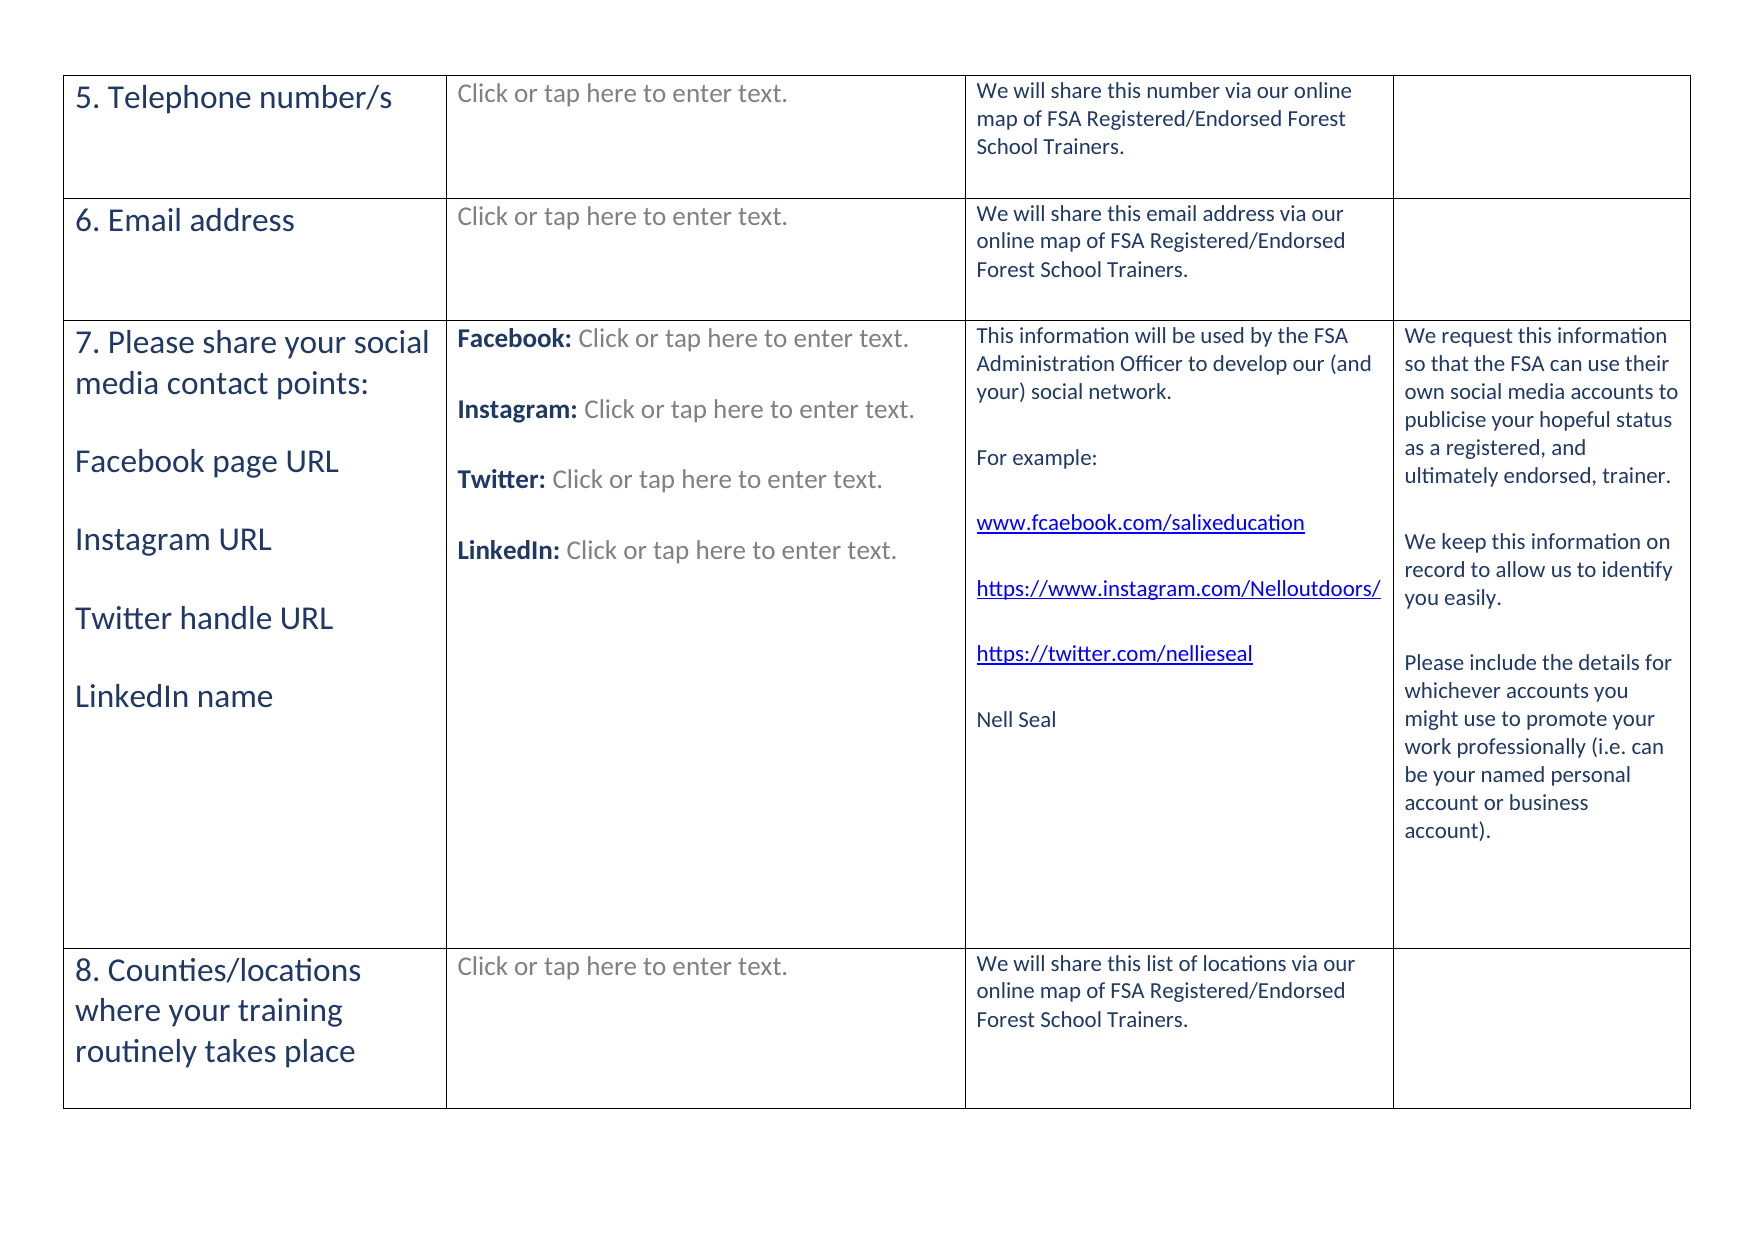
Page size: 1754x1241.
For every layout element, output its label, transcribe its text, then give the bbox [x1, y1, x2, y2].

table_cell We will share this email address via our online map of FSA Registered/Endorsed Forest School Trainers. [966, 199, 1393, 320]
table_cell This information will be used by the FSA Administration Officer to develop our (and your) social network. For example: www.fcaebook.com/salixeducation https://www.instagram.com/Nelloutdoors/ https://twitter.com/nellieseal Nell Seal [966, 321, 1393, 948]
table_cell We will share this list of locations via our online map of FSA Registered/Endorsed Forest School Trainers. [966, 949, 1393, 1108]
table_cell [1394, 76, 1690, 198]
table_cell 5. Telephone number/s [64, 76, 446, 198]
table_cell 6. Email address [64, 199, 446, 320]
table_cell We request this information so that the FSA can use their own social media accounts to publicise your hopeful status as a registered, and ultimately endorsed, trainer. We keep this information on record to allow us to identify you easily. Please include the details for whichever accounts you might use to promote your work professionally (i.e. can be your named personal account or business account). [1394, 321, 1690, 948]
table_cell [1394, 199, 1690, 320]
table_cell 8. Counties/locations where your training routinely takes place [64, 949, 446, 1108]
table_cell Facebook: Instagram: Twitter: LinkedIn: [447, 321, 965, 948]
table_cell [447, 199, 965, 320]
table_cell [447, 949, 965, 1108]
table_cell [1394, 949, 1690, 1108]
table_cell 7. Please share your social media contact points: Facebook page URL Instagram URL Twitter handle URL LinkedIn name [64, 321, 446, 948]
table_cell [447, 76, 965, 198]
table_cell We will share this number via our online map of FSA Registered/Endorsed Forest School Trainers. [966, 76, 1393, 198]
